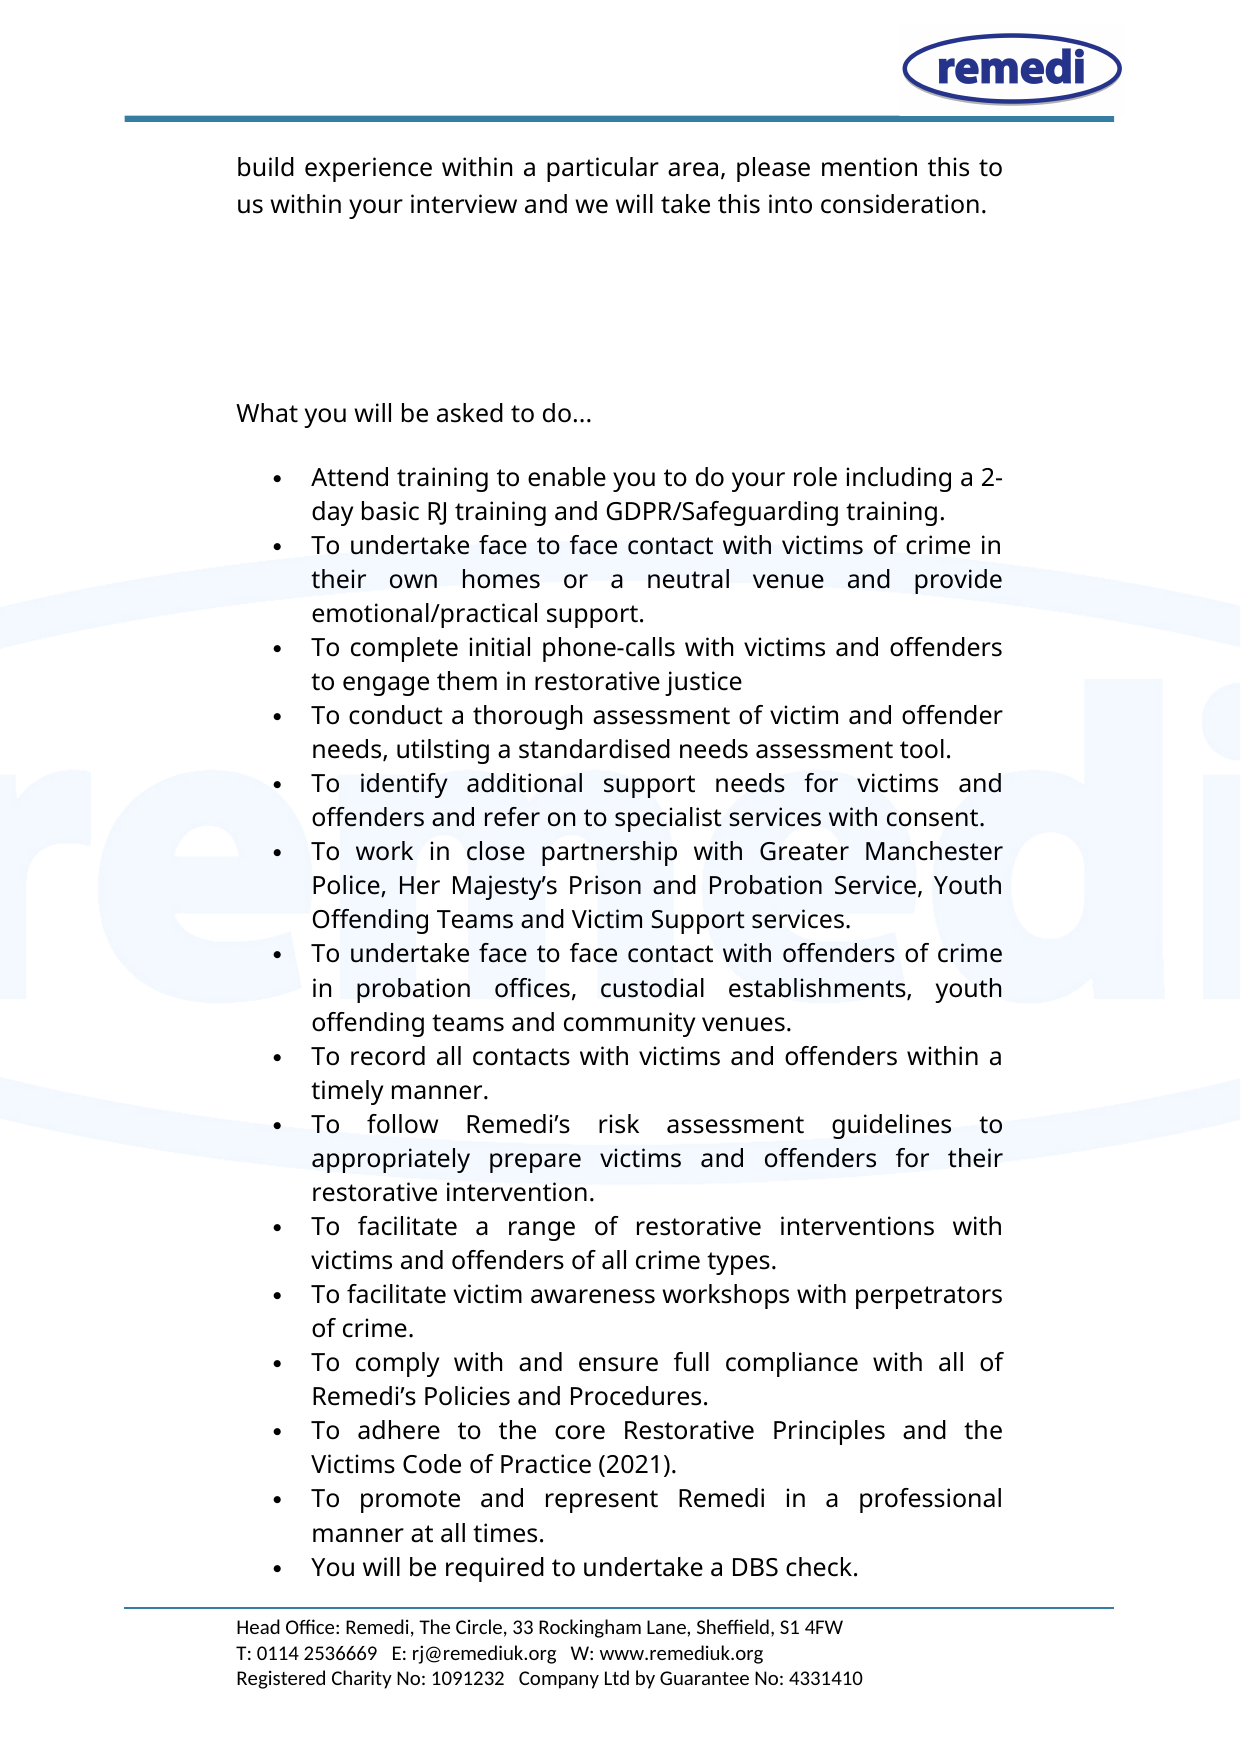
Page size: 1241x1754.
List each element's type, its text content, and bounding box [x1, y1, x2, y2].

list To facilitate a range of restorative interventions with victims and offenders of all crime types. [274, 1209, 1004, 1277]
list To work in close partnership with Greater Manchester Police, Her Majesty’s Prison and Probation Service, Youth Offending Teams and Victim Support services. [274, 834, 1004, 936]
list To promote and represent Remedi in a professional manner at all times. [274, 1481, 1004, 1549]
text What you will be asked to do... [236, 367, 1004, 430]
list To undertake face to face contact with offenders of crime in probation offices, custodial establishments, youth offending teams and community venues. [274, 936, 1004, 1038]
list To identify additional support needs for victims and offenders and refer on to specialist services with consent. [274, 766, 1004, 834]
list Attend training to enable you to do your role including a 2-day basic RJ training and GDPR/Safeguarding training. [274, 459, 1004, 527]
list To undertake face to face contact with victims of crime in their own homes or a neutral venue and provide emotional/practical support. [274, 527, 1004, 629]
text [236, 150, 1004, 221]
list You will be required to undertake a DBS check. [274, 1549, 1004, 1583]
list To follow Remedi’s risk assessment guidelines to appropriately prepare victims and offenders for their restorative intervention. [274, 1106, 1004, 1209]
list To comply with and ensure full compliance with all of Remedi’s Policies and Procedures. [274, 1345, 1004, 1413]
picture [899, 24, 1125, 116]
list To facilitate victim awareness workshops with perpetrators of crime. [274, 1277, 1004, 1345]
list To complete initial phone-calls with victims and offenders to engage them in restorative justice [274, 629, 1004, 698]
list To conduct a thorough assessment of victim and offender needs, utilsting a standardised needs assessment tool. [274, 698, 1004, 766]
list To adhere to the core Restorative Principles and the Victims Code of Practice (2021). [274, 1413, 1004, 1481]
list To record all contacts with victims and offenders within a timely manner. [274, 1038, 1004, 1106]
